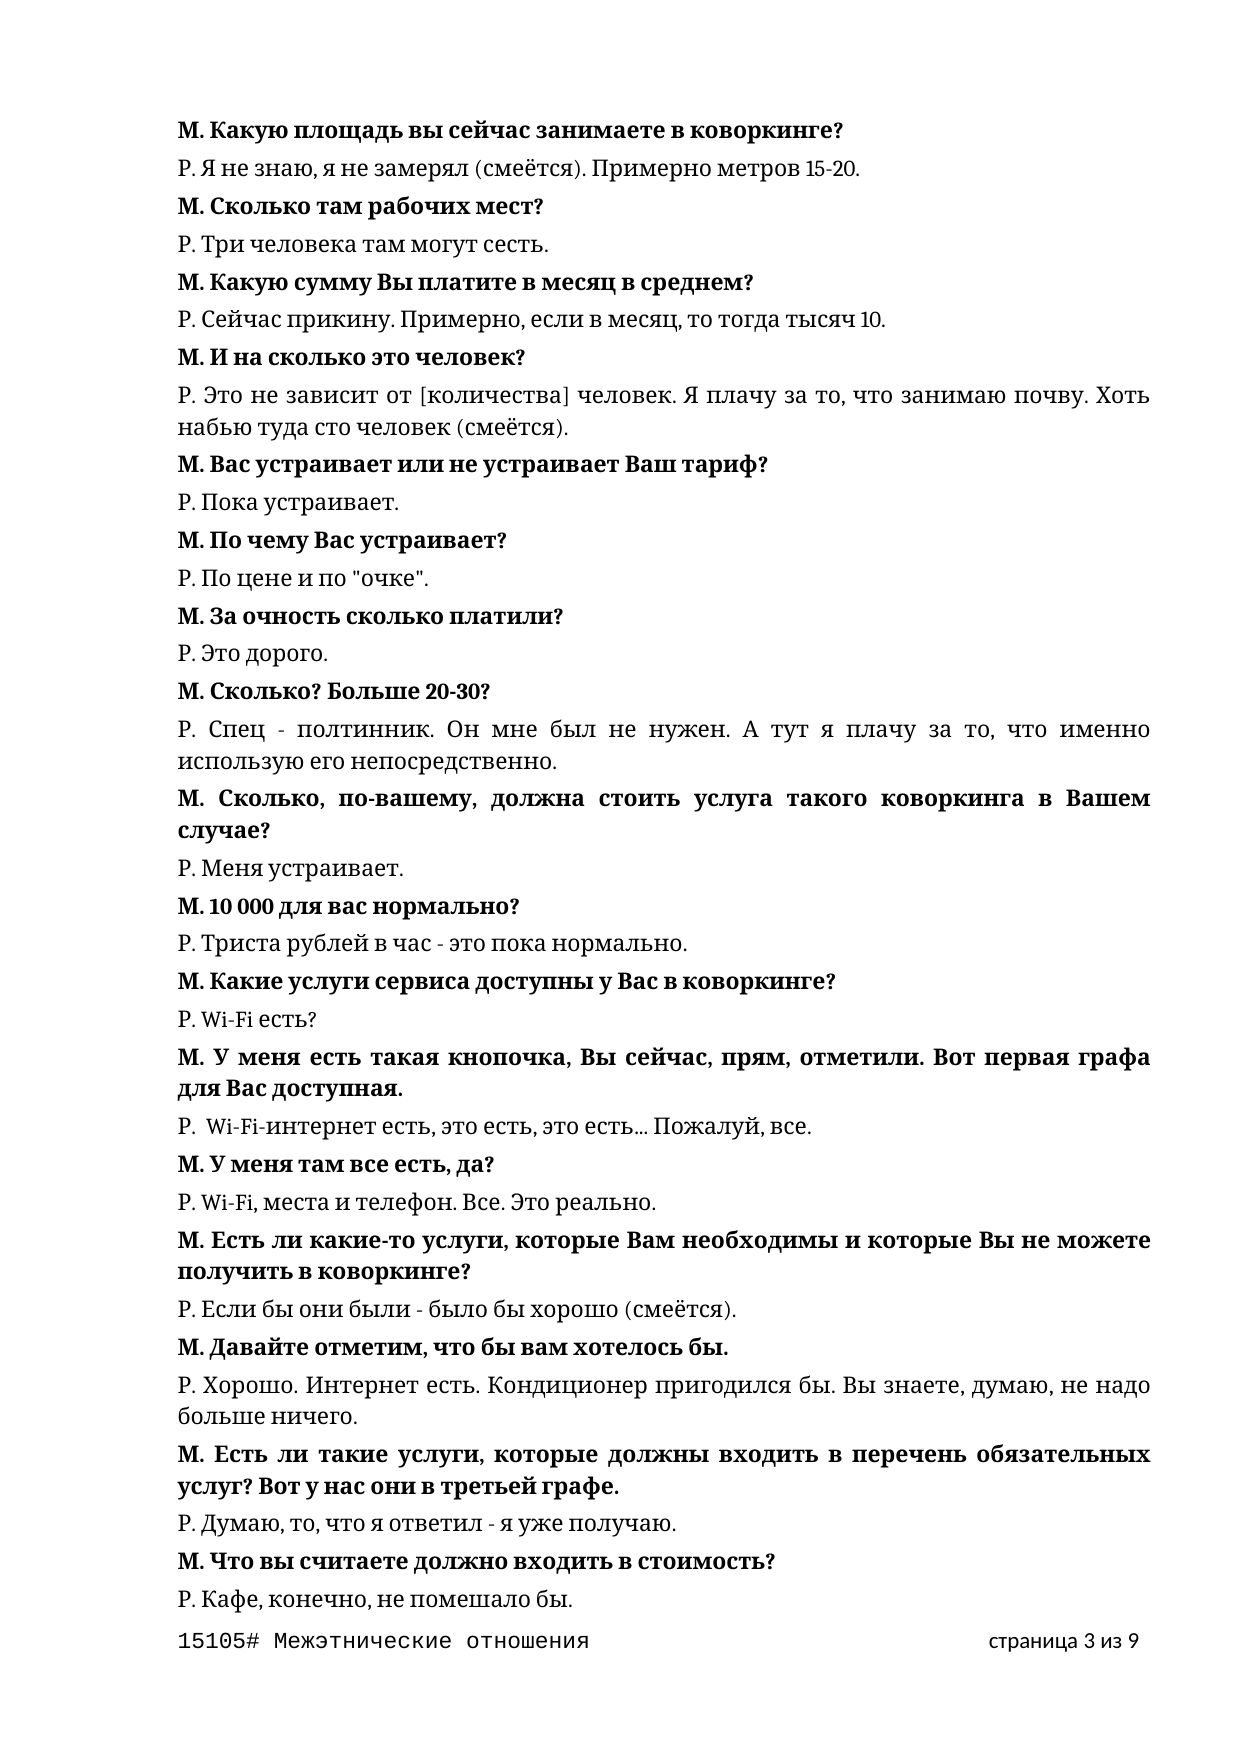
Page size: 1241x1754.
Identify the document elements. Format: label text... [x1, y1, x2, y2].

text М. У меня есть такая кнопочка, Вы сейчас, прям, отметили. Вот первая графа для Вас доступная. [177, 1045, 1152, 1103]
text Р. Wi-Fi, места и телефон. Все. Это реально. [177, 1190, 1152, 1216]
text М. За очность сколько платили? [177, 603, 1152, 630]
text М. Вас устраивает или не устраивает Ваш тариф? [177, 452, 1152, 478]
text Р. Wi-Fi-интернет есть, это есть, это есть... Пожалуй, все. [177, 1114, 1152, 1140]
text М. Что вы считаете должно входить в стоимость? [177, 1549, 1152, 1575]
text Р. Пока устраивает. [177, 490, 1152, 516]
text М. Давайте отметим, что бы вам хотелось бы. [177, 1335, 1152, 1361]
text Р. Хорошо. Интернет есть. Кондиционер пригодился бы. Вы знаете, думаю, не надо больше ничего. [177, 1372, 1152, 1430]
text Р. Я не знаю, я не замерял (смеётся). Примерно метров 15-20. [177, 156, 1152, 182]
text М. Сколько? Больше 20-30? [177, 679, 1152, 705]
text М. Какие услуги сервиса доступны у Вас в коворкинге? [177, 969, 1152, 995]
text М. Какую сумму Вы платите в месяц в среднем? [177, 269, 1152, 296]
text Р. Это не зависит от [количества] человек. Я плачу за то, что занимаю почву. Хоть набью туда сто человек (смеётся). [177, 383, 1152, 441]
text М. По чему Вас устраивает? [177, 528, 1152, 554]
text М. Сколько, по-вашему, должна стоить услуга такого коворкинга в Вашем случае? [177, 786, 1152, 844]
text М. Какую площадь вы сейчас занимаете в коворкинге? [177, 118, 1152, 144]
text Р. Триста рублей в час - это пока нормально. [177, 931, 1152, 958]
text Р. Спец - полтинник. Он мне был не нужен. А тут я плачу за то, что именно использую его непосредственно. [177, 717, 1152, 775]
text Р. Сейчас прикину. Примерно, если в месяц, то тогда тысяч 10. [177, 307, 1152, 333]
text М. У меня там все есть, да? [177, 1152, 1152, 1178]
text Р. Wi-Fi есть? [177, 1007, 1152, 1033]
text М. 10 000 для вас нормально? [177, 893, 1152, 920]
text Р. Кафе, конечно, не помешало бы. [177, 1587, 1152, 1613]
text Р. Это дорого. [177, 641, 1152, 668]
text М. Сколько там рабочих мест? [177, 194, 1152, 220]
text Р. По цене и по "очке". [177, 566, 1152, 592]
text Р. Если бы они были - было бы хорошо (смеётся). [177, 1297, 1152, 1323]
text М. И на сколько это человек? [177, 345, 1152, 371]
text Р. Три человека там могут сесть. [177, 232, 1152, 258]
text Р. Меня устраивает. [177, 856, 1152, 882]
text Р. Думаю, то, что я ответил - я уже получаю. [177, 1511, 1152, 1538]
text М. Есть ли такие услуги, которые должны входить в перечень обязательных услуг? Вот у нас они в третьей графе. [177, 1442, 1152, 1500]
text М. Есть ли какие-то услуги, которые Вам необходимы и которые Вы не можете получить в коворкинге? [177, 1227, 1152, 1285]
